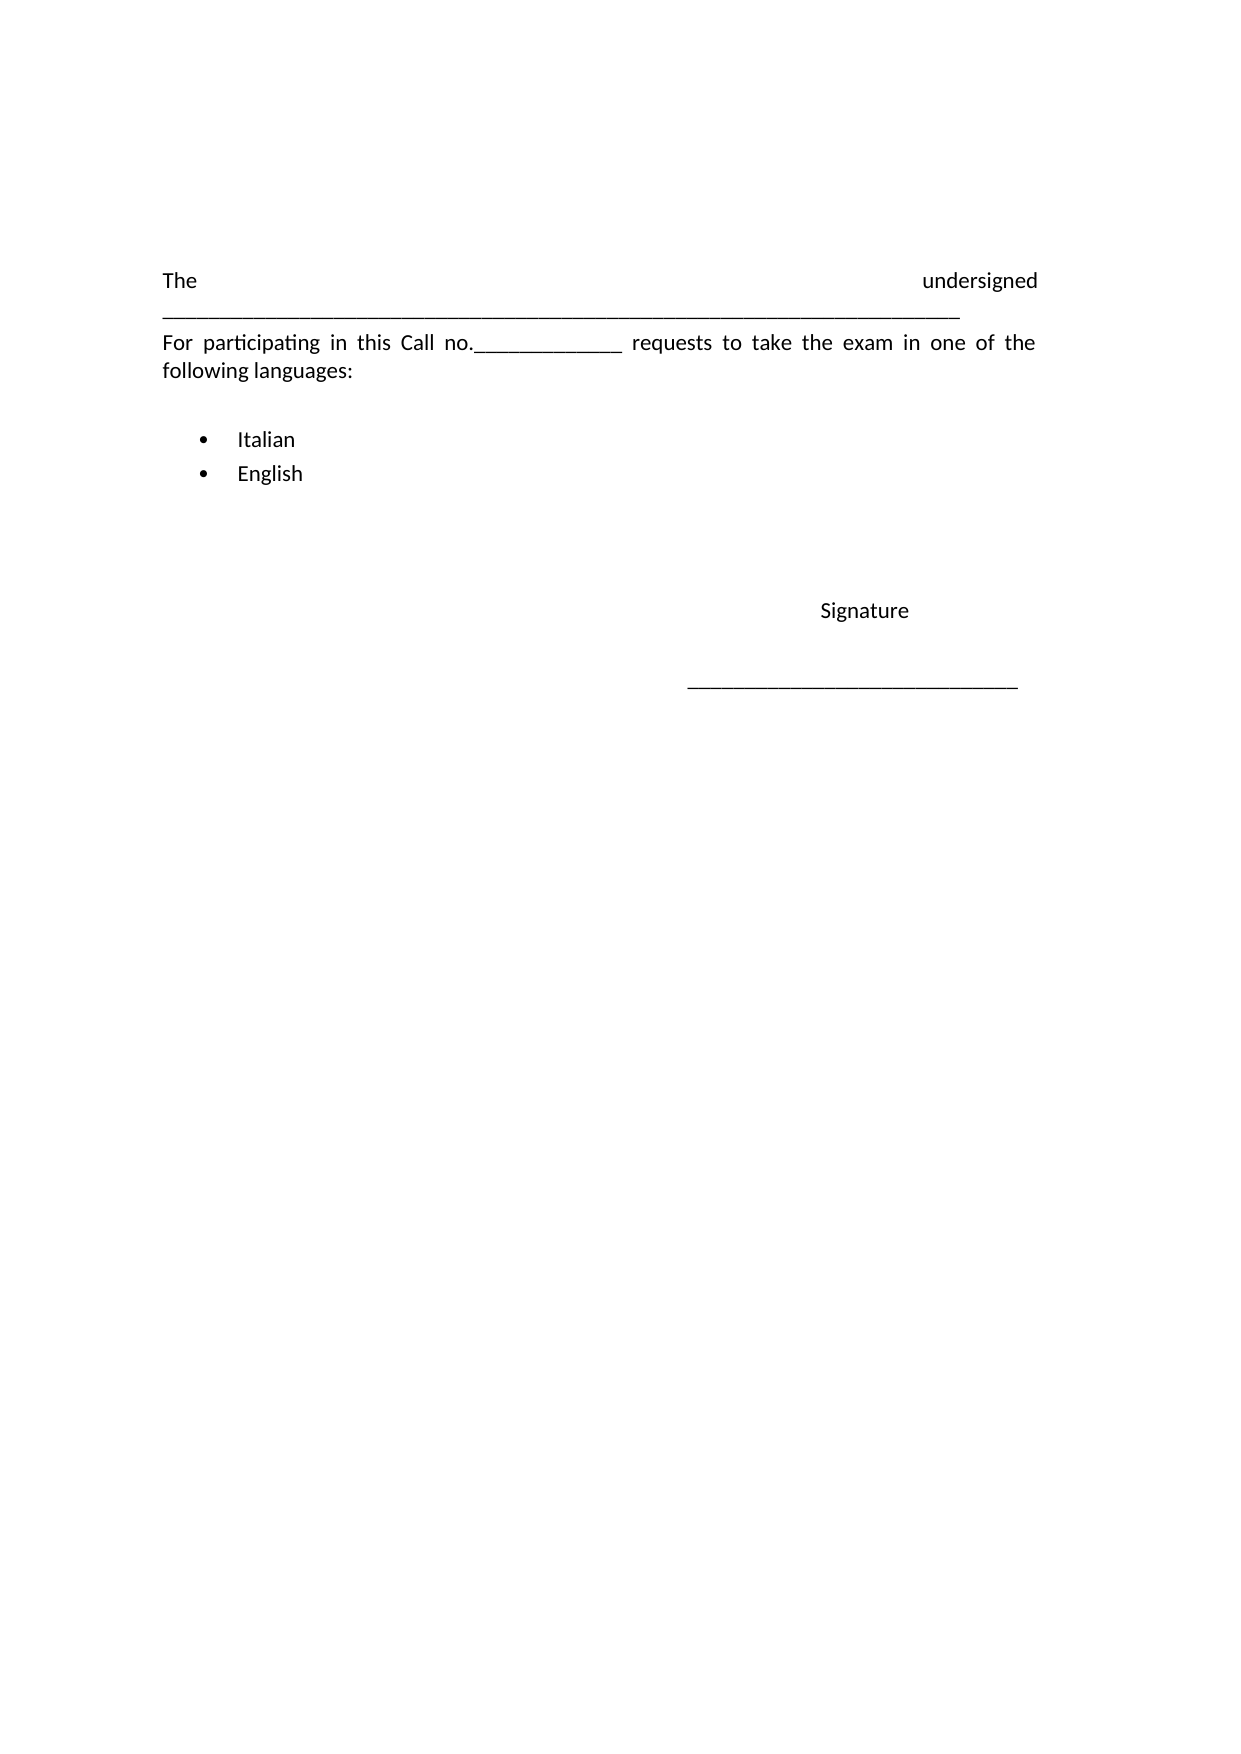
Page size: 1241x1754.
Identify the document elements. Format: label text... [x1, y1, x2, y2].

list Italian [200, 425, 1038, 453]
text Signature [762, 596, 1038, 624]
text The undersigned ______________________________________________________________________ [162, 266, 1038, 322]
text For participating in this Call no._____________ requests to take the exam in one of the following languages: [162, 328, 1038, 384]
list English [200, 459, 1038, 487]
text _____________________________ [687, 664, 1038, 693]
